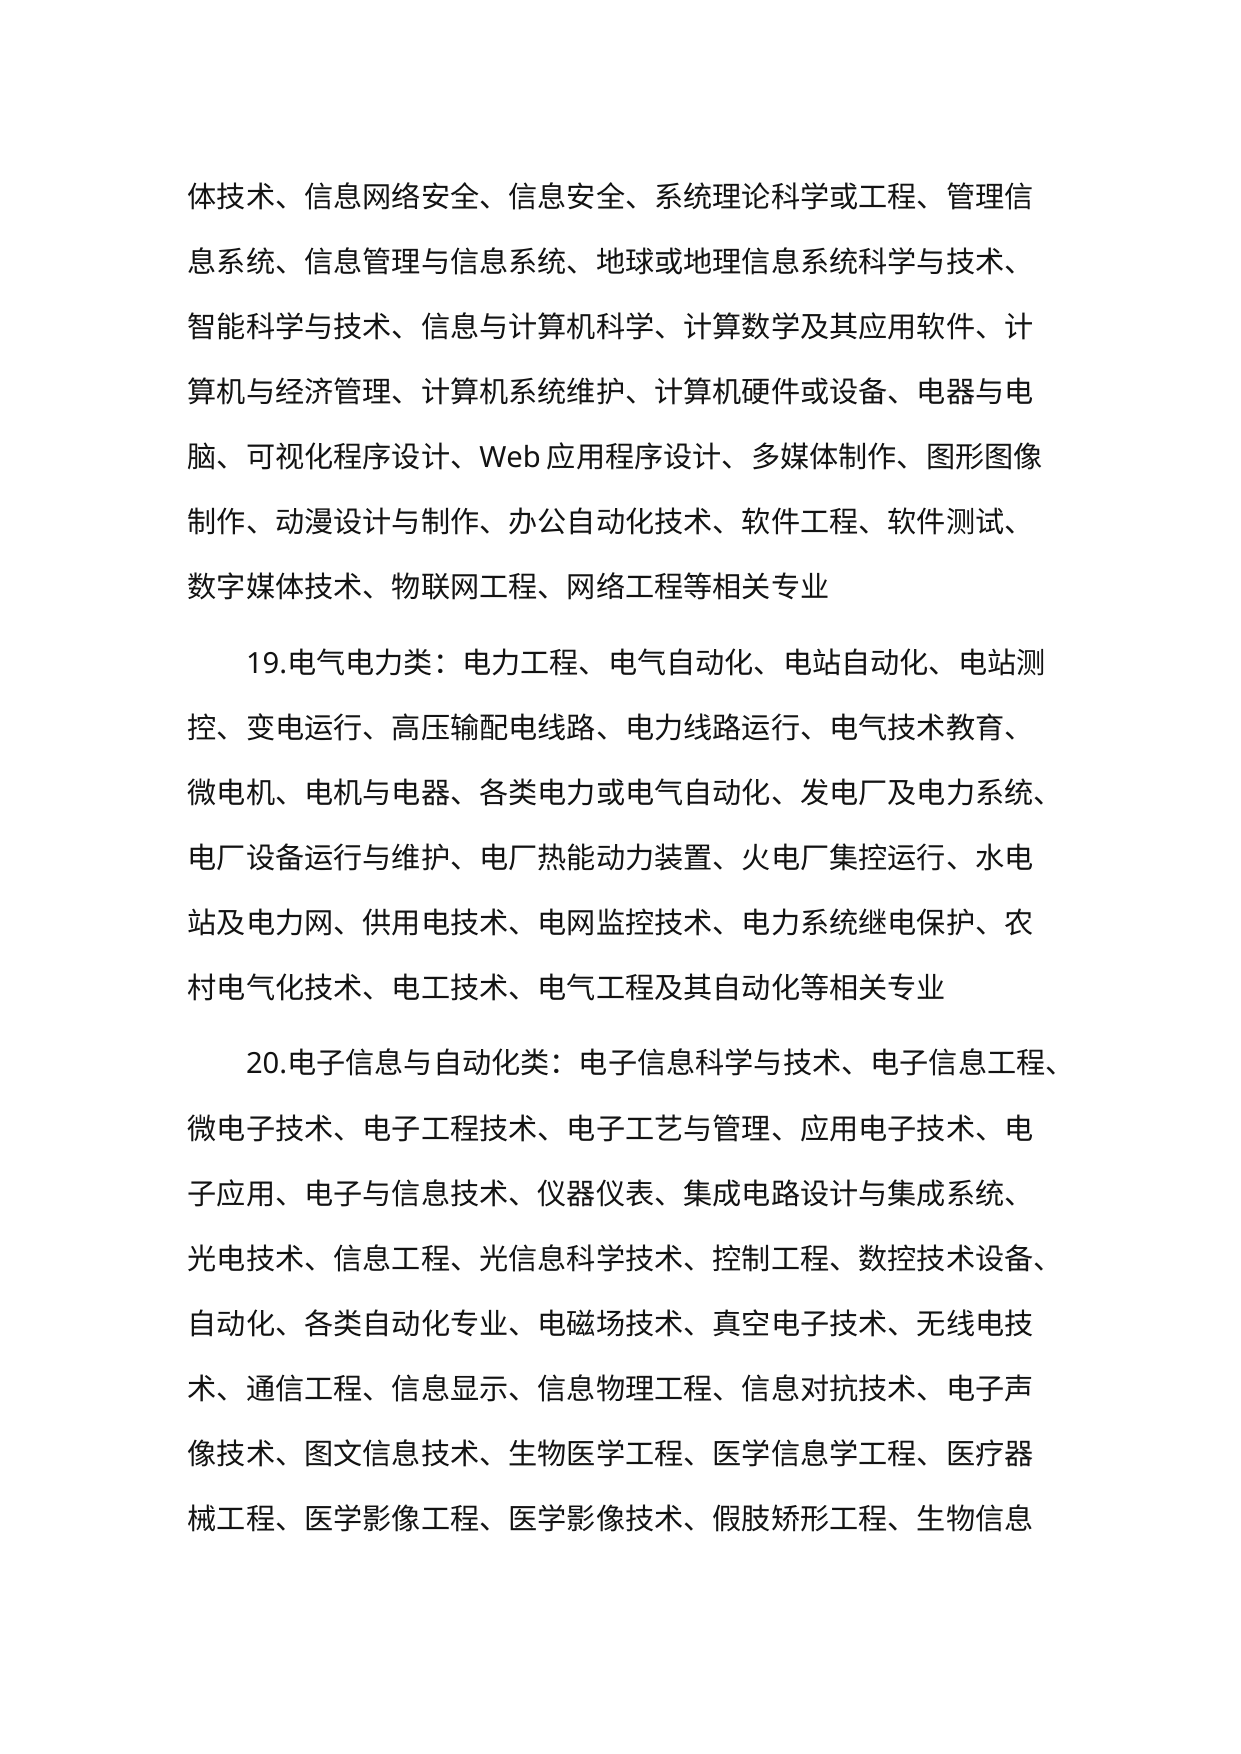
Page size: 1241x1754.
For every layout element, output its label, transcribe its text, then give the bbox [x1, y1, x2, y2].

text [187, 1029, 1053, 1549]
text 19.电气电力类：电力工程、电气自动化、电站自动化、电站测控、变电运行、高压输配电线路、电力线路运行、电气技术教育、微电机、电机与电器、各类电力或电气自动化、发电厂及电力系统、电厂设备运行与维护、电厂热能动力装置、火电厂集控运行、水电站及电力网、供用电技术、电网监控技术、电力系统继电保护、农村电气化技术、电工技术、电气工程及其自动化等相关专业 [187, 628, 1053, 1018]
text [187, 162, 1053, 617]
